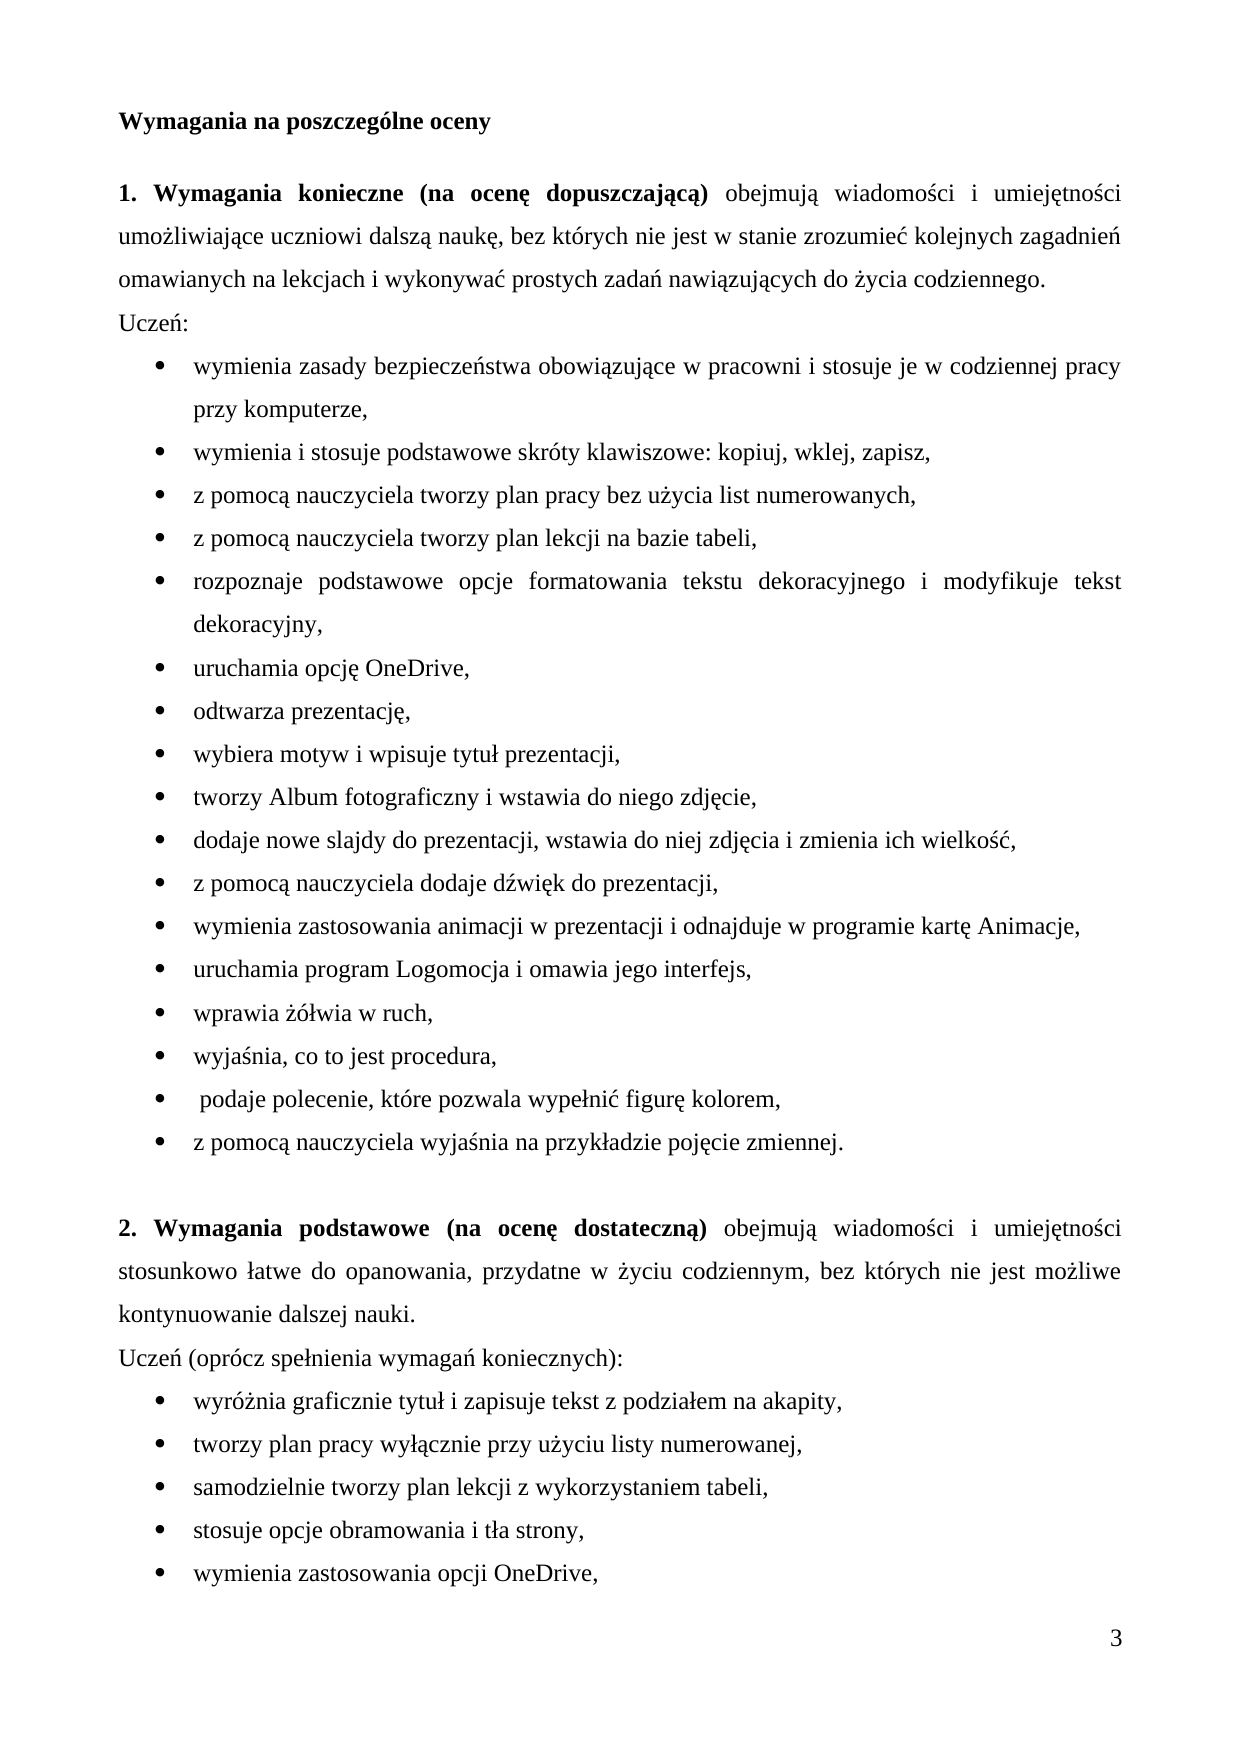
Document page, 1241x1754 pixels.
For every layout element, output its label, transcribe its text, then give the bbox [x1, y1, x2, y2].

list wymienia zasady bezpieczeństwa obowiązujące w pracowni i stosuje je w codziennej pracy przy komputerze, [156, 351, 1122, 423]
text 1. Wymagania konieczne (na ocenę dopuszczającą) obejmują wiadomości i umiejętności umożliwiające uczniowi dalszą naukę, bez których nie jest w stanie zrozumieć kolejnych zagadnień omawianych na lekcjach i wykonywać prostych zadań nawiązujących do życia codziennego. [118, 178, 1122, 293]
text Wymagania na poszczególne oceny [118, 106, 1122, 135]
list podaje polecenie, które pozwala wypełnić figurę kolorem, [156, 1084, 1122, 1113]
list tworzy plan pracy wyłącznie przy użyciu listy numerowanej, [156, 1429, 1122, 1458]
text 2. Wymagania podstawowe (na ocenę dostateczną) obejmują wiadomości i umiejętności stosunkowo łatwe do opanowania, przydatne w życiu codziennym, bez których nie jest możliwe kontynuowanie dalszej nauki. [118, 1213, 1122, 1328]
list z pomocą nauczyciela wyjaśnia na przykładzie pojęcie zmiennej. [156, 1127, 1122, 1156]
text Uczeń (oprócz spełnienia wymagań koniecznych): [118, 1343, 1122, 1371]
list wymienia zastosowania opcji OneDrive, [156, 1558, 1122, 1587]
list uruchamia program Logomocja i omawia jego interfejs, [156, 954, 1122, 983]
list wymienia zastosowania animacji w prezentacji i odnajduje w programie kartę Animacje, [156, 911, 1122, 940]
list uruchamia opcję OneDrive, [156, 653, 1122, 681]
list wprawia żółwia w ruch, [156, 998, 1122, 1026]
list wybiera motyw i wpisuje tytuł prezentacji, [156, 739, 1122, 768]
list wyjaśnia, co to jest procedura, [156, 1041, 1122, 1069]
list stosuje opcje obramowania i tła strony, [156, 1515, 1122, 1544]
list tworzy Album fotograficzny i wstawia do niego zdjęcie, [156, 782, 1122, 811]
list samodzielnie tworzy plan lekcji z wykorzystaniem tabeli, [156, 1472, 1122, 1501]
list rozpoznaje podstawowe opcje formatowania tekstu dekoracyjnego i modyfikuje tekst dekoracyjny, [156, 566, 1122, 638]
list z pomocą nauczyciela tworzy plan lekcji na bazie tabeli, [156, 523, 1122, 552]
text Uczeń: [118, 308, 1122, 336]
list odtwarza prezentację, [156, 696, 1122, 724]
list z pomocą nauczyciela dodaje dźwięk do prezentacji, [156, 868, 1122, 897]
list dodaje nowe slajdy do prezentacji, wstawia do niej zdjęcia i zmienia ich wielkość, [156, 825, 1122, 854]
list z pomocą nauczyciela tworzy plan pracy bez użycia list numerowanych, [156, 480, 1122, 509]
list wymienia i stosuje podstawowe skróty klawiszowe: kopiuj, wklej, zapisz, [156, 437, 1122, 466]
list wyróżnia graficznie tytuł i zapisuje tekst z podziałem na akapity, [156, 1386, 1122, 1414]
